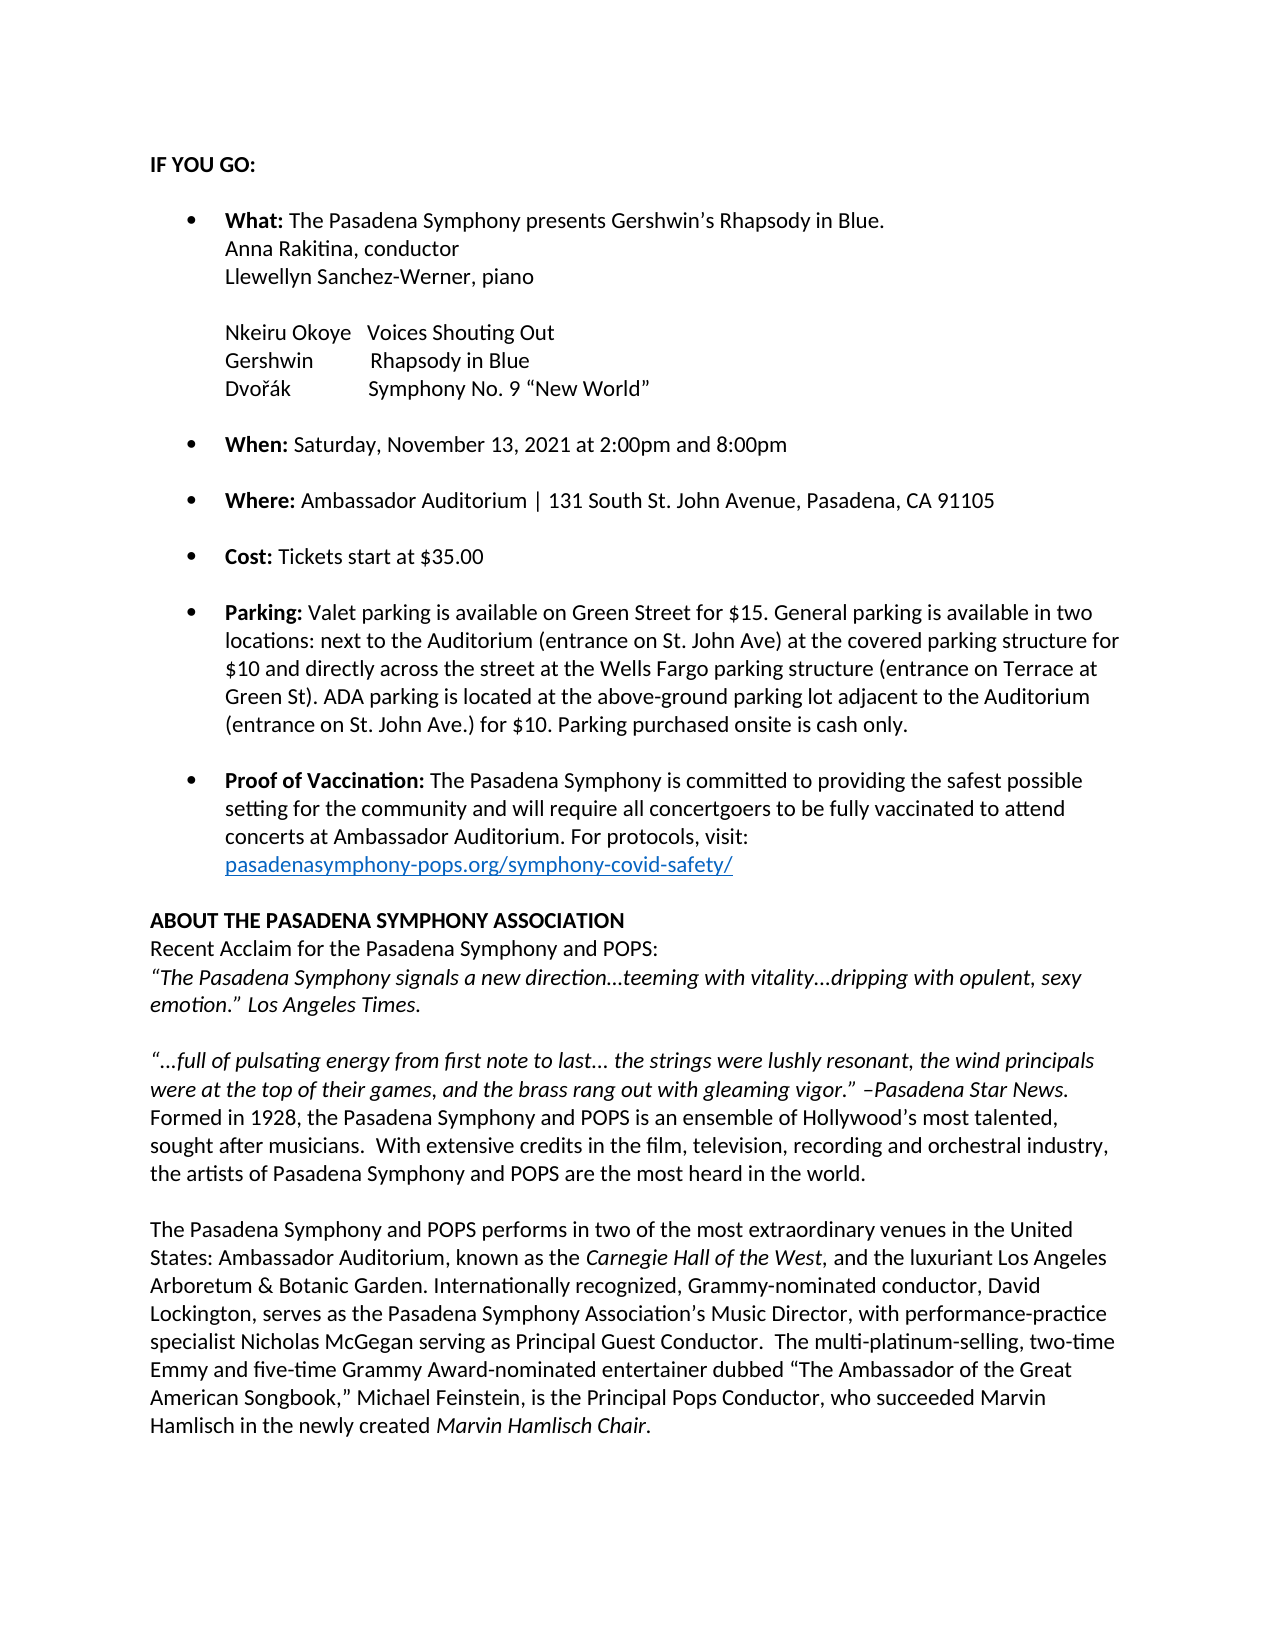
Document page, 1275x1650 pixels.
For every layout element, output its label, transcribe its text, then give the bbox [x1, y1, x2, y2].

list Nkeiru Okoye Voices Shouting Out [225, 318, 1125, 346]
list Anna Rakitina, conductor [225, 234, 1125, 262]
list Gershwin Rhapsody in Blue [225, 346, 1125, 374]
list Cost: Tickets start at $35.00 [187, 542, 1125, 570]
list Where: Ambassador Auditorium | 131 South St. John Avenue, Pasadena, CA 91105 [187, 486, 1125, 514]
text “The Pasadena Symphony signals a new direction…teeming with vitality...dripping with opulent, sexy emotion.” Los Angeles Times. “...full of pulsating energy from first note to last... the strings were lushly resonant, the wind principals were at the top of their games, and the brass rang out with gleaming vigor.” –Pasadena Star News. [150, 963, 1125, 1103]
text The Pasadena Symphony and POPS performs in two of the most extraordinary venues in the United States: Ambassador Auditorium, known as the Carnegie Hall of the West, and the luxuriant Los Angeles Arboretum & Botanic Garden. Internationally recognized, Grammy-nominated conductor, David Lockington, serves as the Pasadena Symphony Association’s Music Director, with performance-practice specialist Nicholas McGegan serving as Principal Guest Conductor. The multi-platinum-selling, two-time Emmy and five-time Grammy Award-nominated entertainer dubbed “The Ambassador of the Great American Songbook,” Michael Feinstein, is the Principal Pops Conductor, who succeeded Marvin Hamlisch in the newly created Marvin Hamlisch Chair. [150, 1215, 1125, 1439]
text ABOUT THE PASADENA SYMPHONY ASSOCIATION [150, 907, 1125, 934]
list Parking: Valet parking is available on Green Street for $15. General parking is available in two locations: next to the Auditorium (entrance on St. John Ave) at the covered parking structure for $10 and directly across the street at the Wells Fargo parking structure (entrance on Terrace at Green St). ADA parking is located at the above-ground parking lot adjacent to the Auditorium (entrance on St. John Ave.) for $10. Parking purchased onsite is cash only. [187, 598, 1125, 738]
text Formed in 1928, the Pasadena Symphony and POPS is an ensemble of Hollywood’s most talented, sought after musicians. With extensive credits in the film, television, recording and orchestral industry, the artists of Pasadena Symphony and POPS are the most heard in the world. [150, 1103, 1125, 1187]
text IF YOU GO: [150, 150, 1125, 178]
list When: Saturday, November 13, 2021 at 2:00pm and 8:00pm [187, 430, 1125, 458]
text Recent Acclaim for the Pasadena Symphony and POPS: [150, 934, 1125, 963]
list Llewellyn Sanchez-Werner, piano [225, 262, 1125, 290]
list Proof of Vaccination: The Pasadena Symphony is committed to providing the safest possible setting for the community and will require all concertgoers to be fully vaccinated to attend concerts at Ambassador Auditorium. For protocols, visit: pasadenasymphony-pops.org/symphony-covid-safety/ [187, 766, 1125, 878]
list Dvořák Symphony No. 9 “New World” [225, 374, 1125, 402]
list What: The Pasadena Symphony presents Gershwin’s Rhapsody in Blue. [187, 206, 1125, 234]
